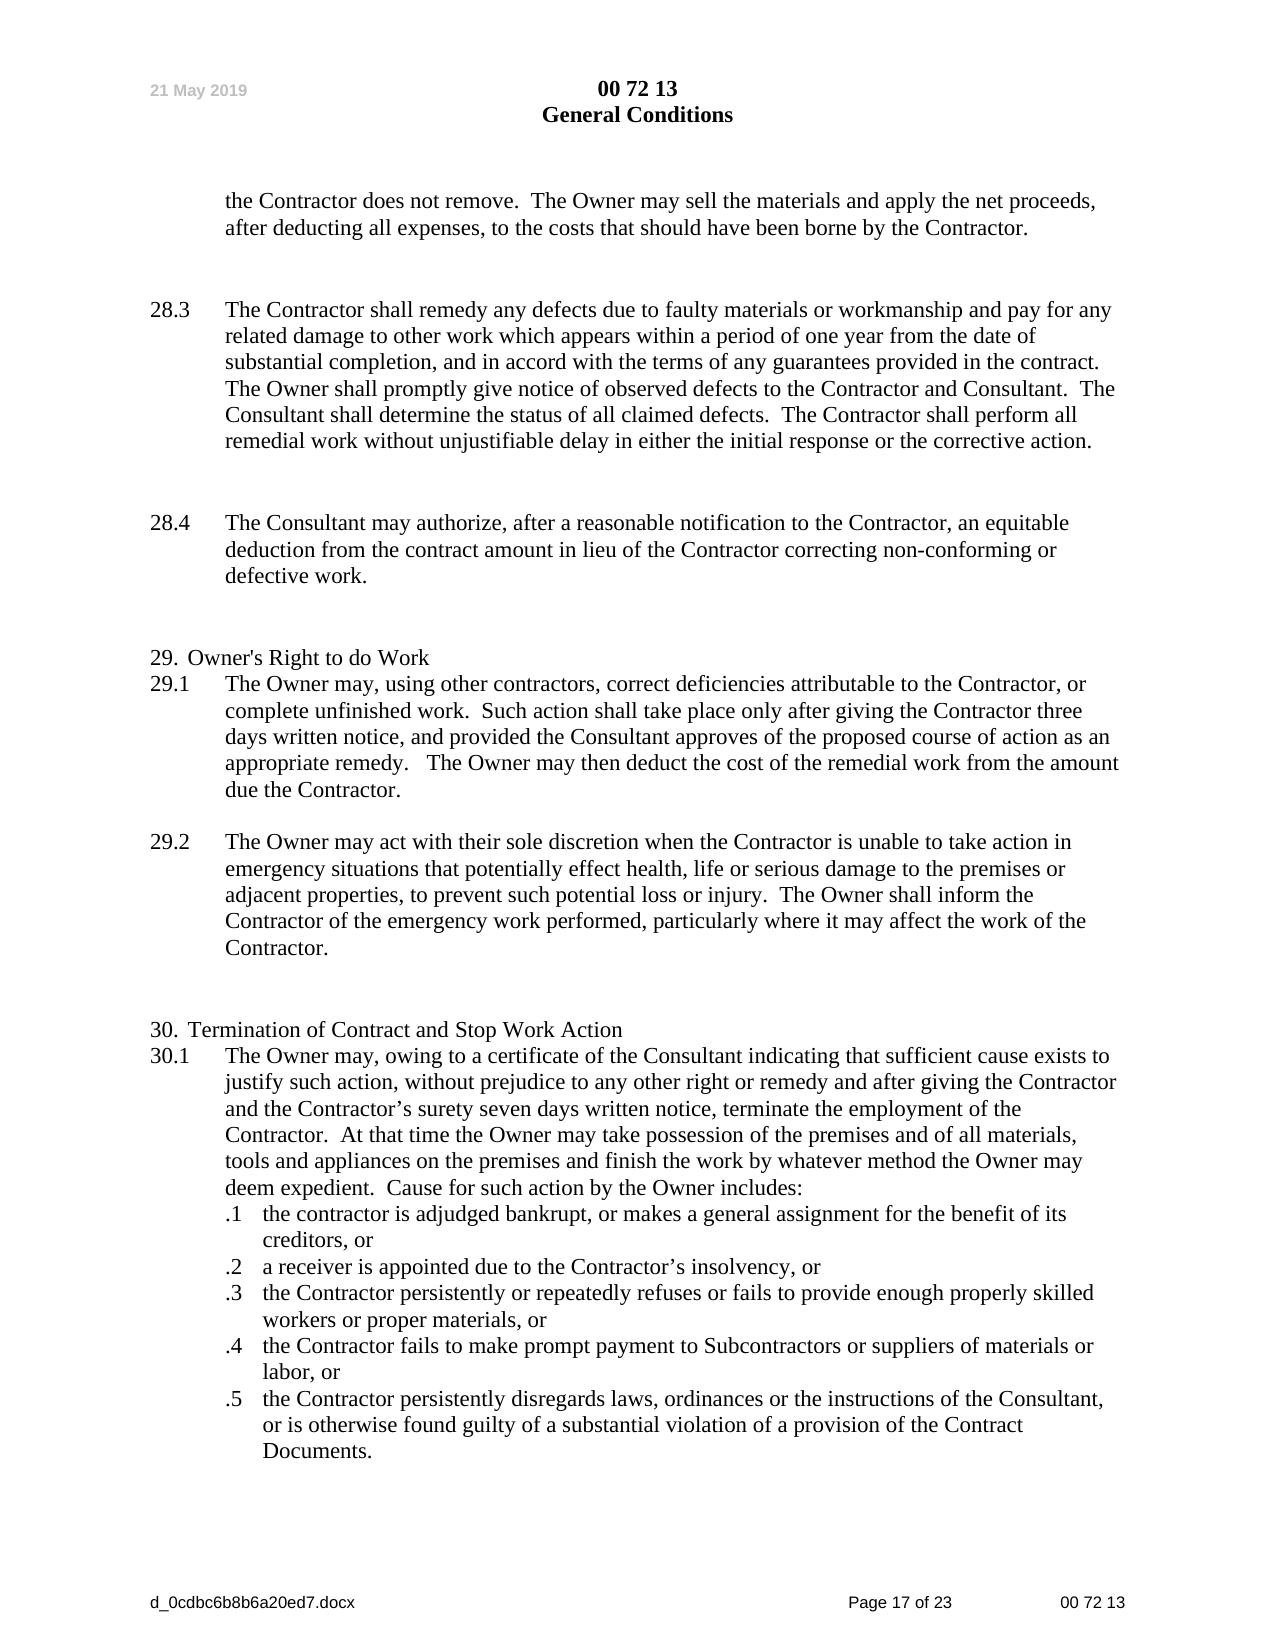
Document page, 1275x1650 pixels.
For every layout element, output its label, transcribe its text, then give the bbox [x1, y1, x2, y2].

subtitle The Contractor shall, within ten calendar days of receipt of the information, give written notification to the Consultant if the Contractor claims that instructions by the Consultant will constitute extra cost not accounted for by Change Order or otherwise under the contract. The Consultant shall promptly respond to the Contractor's notice with direction that avoids any unnecessary delay of the Work. The Consultant shall determine if the Contractor's claim warrants a Change Order. [150, 504, 1125, 662]
subtitle The Consultant may authorize, after a reasonable notification to the Contractor, an equitable deduction from the contract amount in lieu of the Contractor correcting non-conforming or defective work. [150, 1332, 1125, 1411]
subtitle The Owner may elect to remove non-conforming work if it is not removed by the Contractor within a reasonable time, that time defined in a written notice from the Consultant. The Owner may elect to store removed non-conforming work not removed by the Contractor at the Contractor's expense. The Owner may, with ten days written notice, dispose of materials which the Contractor does not remove. The Owner may sell the materials and apply the net proceeds, after deducting all expenses, to the costs that should have been borne by the Contractor. [150, 905, 1125, 1063]
subtitle The Contractor shall promptly remove from the premises all work the Consultant declares is non-conforming to the contract. The Contractor shall replace the work properly at no expense to the Owner. The Contractor is also responsible for the expenses of others whose work was damaged or destroyed by such remedial work. [150, 773, 1125, 878]
subtitle The Contractor shall immediately give written notification to the Consultant of latent conditions discovered at the site which materially differ from those represented in the Drawings or Specifications, and which may eventually result in a change in the scope of work. The Contractor shall suspend work until receiving direction from the Consultant. The Consultant shall promptly investigate the conditions and respond to the Contractor's notice with direction that avoids any unnecessary delay of the Work. The Consultant shall determine if the discovered conditions warrant a Change Order. [150, 293, 1125, 477]
subtitle Correction of the Work [150, 717, 1125, 744]
subtitle The Contractor shall remedy any defects due to faulty materials or workmanship and pay for any related damage to other work which appears within a period of one year from the date of substantial completion, and in accord with the terms of any guarantees provided in the contract. The Owner shall promptly give notice of observed defects to the Contractor and Consultant. The Consultant shall determine the status of all claimed defects. The Contractor shall perform all remedial work without unjustifiable delay in either the initial response or the corrective action. [150, 1118, 1125, 1276]
subtitle The Consultant may order minor changes in the Work, not involving extra cost, which is consistent with the intent of the design or project. [150, 214, 1125, 267]
